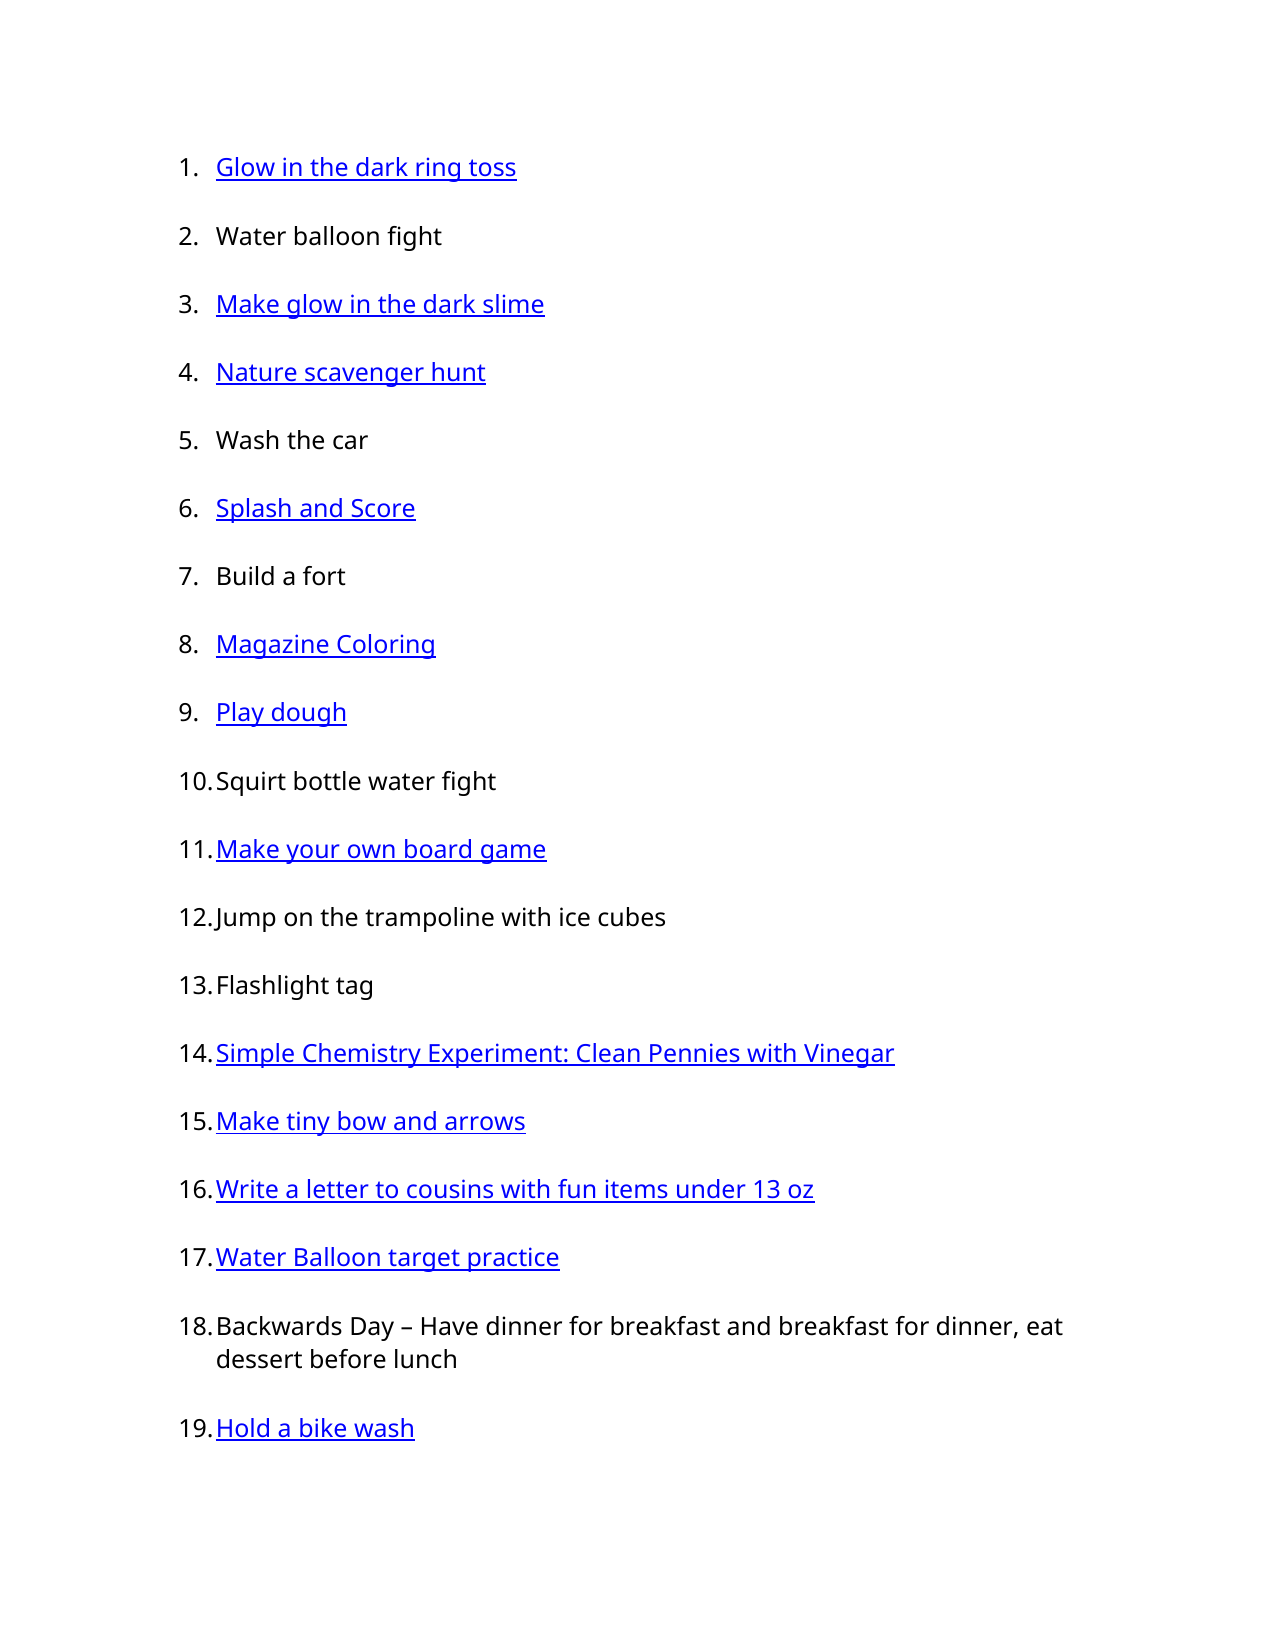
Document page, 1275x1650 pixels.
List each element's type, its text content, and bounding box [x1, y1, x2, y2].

list Squirt bottle water fight [178, 763, 1125, 797]
list Flashlight tag [178, 967, 1125, 1002]
list Make your own board game [178, 831, 1125, 865]
list Hold a bike wash [178, 1410, 1125, 1444]
list Write a letter to cousins with fun items under 13 oz [178, 1172, 1125, 1206]
list Jump on the trampoline with ice cubes [178, 899, 1125, 933]
list Glow in the dark ring toss [178, 150, 1125, 184]
list Make tiny bow and arrows [178, 1104, 1125, 1138]
list Magazine Coloring [178, 627, 1125, 661]
list Water balloon fight [178, 218, 1125, 252]
list Wash the car [178, 422, 1125, 457]
list Splash and Score [178, 491, 1125, 525]
list Play dough [178, 695, 1125, 729]
list Build a fort [178, 559, 1125, 593]
list Backwards Day – Have dinner for breakfast and breakfast for dinner, eat dessert before lunch [178, 1308, 1125, 1376]
list Simple Chemistry Experiment: Clean Pennies with Vinegar [178, 1036, 1125, 1070]
list Make glow in the dark slime [178, 286, 1125, 320]
list Water Balloon target practice [178, 1240, 1125, 1274]
list Nature scavenger hunt [178, 354, 1125, 388]
